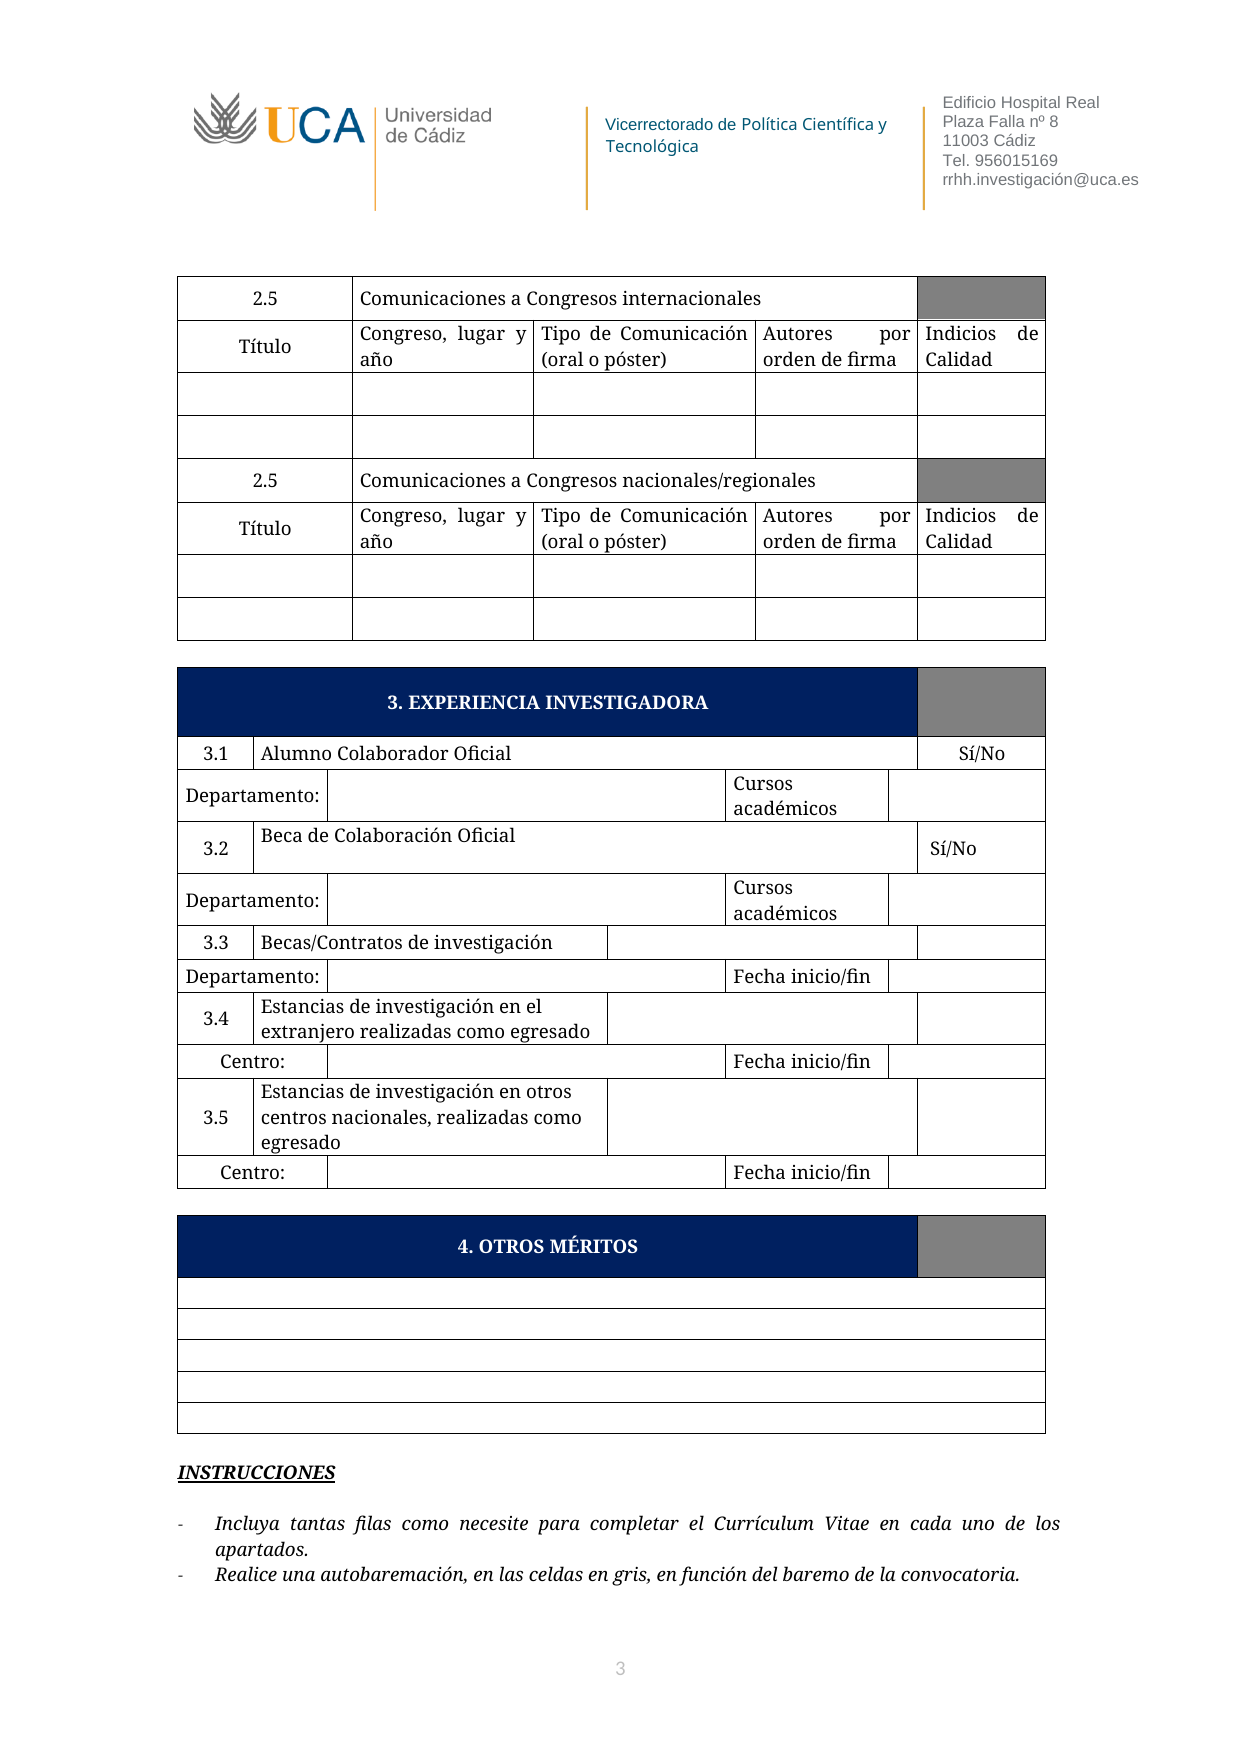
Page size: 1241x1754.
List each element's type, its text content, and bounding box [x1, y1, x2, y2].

table_cell 3.5 [178, 1079, 253, 1155]
table_cell Fecha inicio/fin [726, 1156, 888, 1188]
table_cell [328, 874, 725, 925]
table_cell Beca de Colaboración Oficial [254, 822, 917, 873]
table_cell [756, 598, 917, 640]
table_cell [918, 373, 1045, 415]
table_cell [178, 555, 352, 597]
table_cell Fecha inicio/fin [726, 1045, 888, 1077]
table_cell Tipo de Comunicación (oral o póster) [534, 321, 755, 372]
table_cell [534, 373, 755, 415]
table_cell Título [178, 321, 352, 372]
table_cell Becas/Contratos de investigación [254, 926, 607, 959]
table_cell Indicios de Calidad [918, 503, 1045, 554]
table_cell Título [178, 503, 352, 554]
table_cell [756, 373, 917, 415]
table_cell Tipo de Comunicación (oral o póster) [534, 503, 755, 554]
table_cell [889, 1045, 1045, 1077]
table_cell 3.4 [178, 993, 253, 1044]
table_cell [608, 993, 917, 1044]
table_cell [353, 416, 533, 458]
table_cell [889, 874, 1045, 925]
table_cell 3.1 [178, 737, 253, 769]
table_cell Estancias de investigación en el extranjero realizadas como egresado [254, 993, 607, 1044]
table_header 4. OTROS MÉRITOS [178, 1216, 917, 1277]
list Realice una autobaremación, en las celdas en gris, en función del baremo de la convocatoria. [177, 1562, 1063, 1587]
table_header [918, 1216, 1045, 1277]
table_cell Indicios de Calidad [918, 321, 1045, 372]
table_cell Sí/No [918, 822, 1045, 873]
table_cell Comunicaciones a Congresos nacionales/regionales [353, 459, 917, 502]
table_cell [918, 555, 1045, 597]
table_cell [918, 598, 1045, 640]
table_cell Departamento: [178, 960, 327, 992]
text INSTRUCCIONES [177, 1459, 1063, 1485]
table_header [918, 668, 1045, 736]
picture [921, 73, 928, 229]
table_cell [178, 1403, 1045, 1433]
table_cell 3.3 [178, 926, 253, 959]
table_cell [889, 770, 1045, 821]
table_cell Estancias de investigación en otros centros nacionales, realizadas como egresado [254, 1079, 607, 1155]
table_cell [353, 373, 533, 415]
table_cell Congreso, lugar y año [353, 321, 533, 372]
picture [584, 73, 591, 229]
table_cell Centro: [178, 1045, 327, 1077]
table_header 3. EXPERIENCIA INVESTIGADORA [178, 668, 917, 736]
table_cell 2.5 [178, 277, 352, 319]
table_cell Cursos académicos [726, 874, 888, 925]
table_cell [178, 1278, 1045, 1308]
table_cell [178, 1372, 1045, 1402]
table_cell [328, 1156, 725, 1188]
table_cell [178, 1340, 1045, 1371]
table_cell Autores por orden de firma [756, 503, 917, 554]
table_cell [918, 926, 1045, 959]
table_cell [178, 373, 352, 415]
picture [173, 73, 511, 229]
table_cell [608, 926, 917, 959]
picture [719, 118, 725, 130]
table_cell Centro: [178, 1156, 327, 1188]
table_cell Comunicaciones a Congresos internacionales [353, 277, 917, 319]
table_cell [889, 1156, 1045, 1188]
table_cell Alumno Colaborador Oficial [254, 737, 917, 769]
table_cell [756, 416, 917, 458]
table_cell [918, 277, 1045, 319]
table_cell [889, 960, 1045, 992]
table_cell [534, 598, 755, 640]
table_cell [353, 555, 533, 597]
list Incluya tantas filas como necesite para completar el Currículum Vitae en cada uno de los apartados. [177, 1511, 1063, 1562]
table_cell [918, 993, 1045, 1044]
table_cell Sí/No [918, 737, 1045, 769]
table_cell Departamento: [178, 770, 327, 821]
table_cell Congreso, lugar y año [353, 503, 533, 554]
table_cell Departamento: [178, 874, 327, 925]
table_cell [918, 459, 1045, 502]
table_cell [328, 770, 725, 821]
table_cell [178, 416, 352, 458]
table_cell [534, 416, 755, 458]
table_cell [756, 555, 917, 597]
table_cell [608, 1079, 917, 1155]
table_cell [918, 1079, 1045, 1155]
table_cell 3.2 [178, 822, 253, 873]
table_cell [178, 1309, 1045, 1339]
table_cell Cursos académicos [726, 770, 888, 821]
table_cell [178, 598, 352, 640]
table_cell [918, 416, 1045, 458]
table_cell [534, 555, 755, 597]
table_cell 2.5 [178, 459, 352, 502]
table_cell [328, 960, 725, 992]
table_cell Fecha inicio/fin [726, 960, 888, 992]
table_cell Autores por orden de firma [756, 321, 917, 372]
table_cell [353, 598, 533, 640]
table_cell [328, 1045, 725, 1077]
